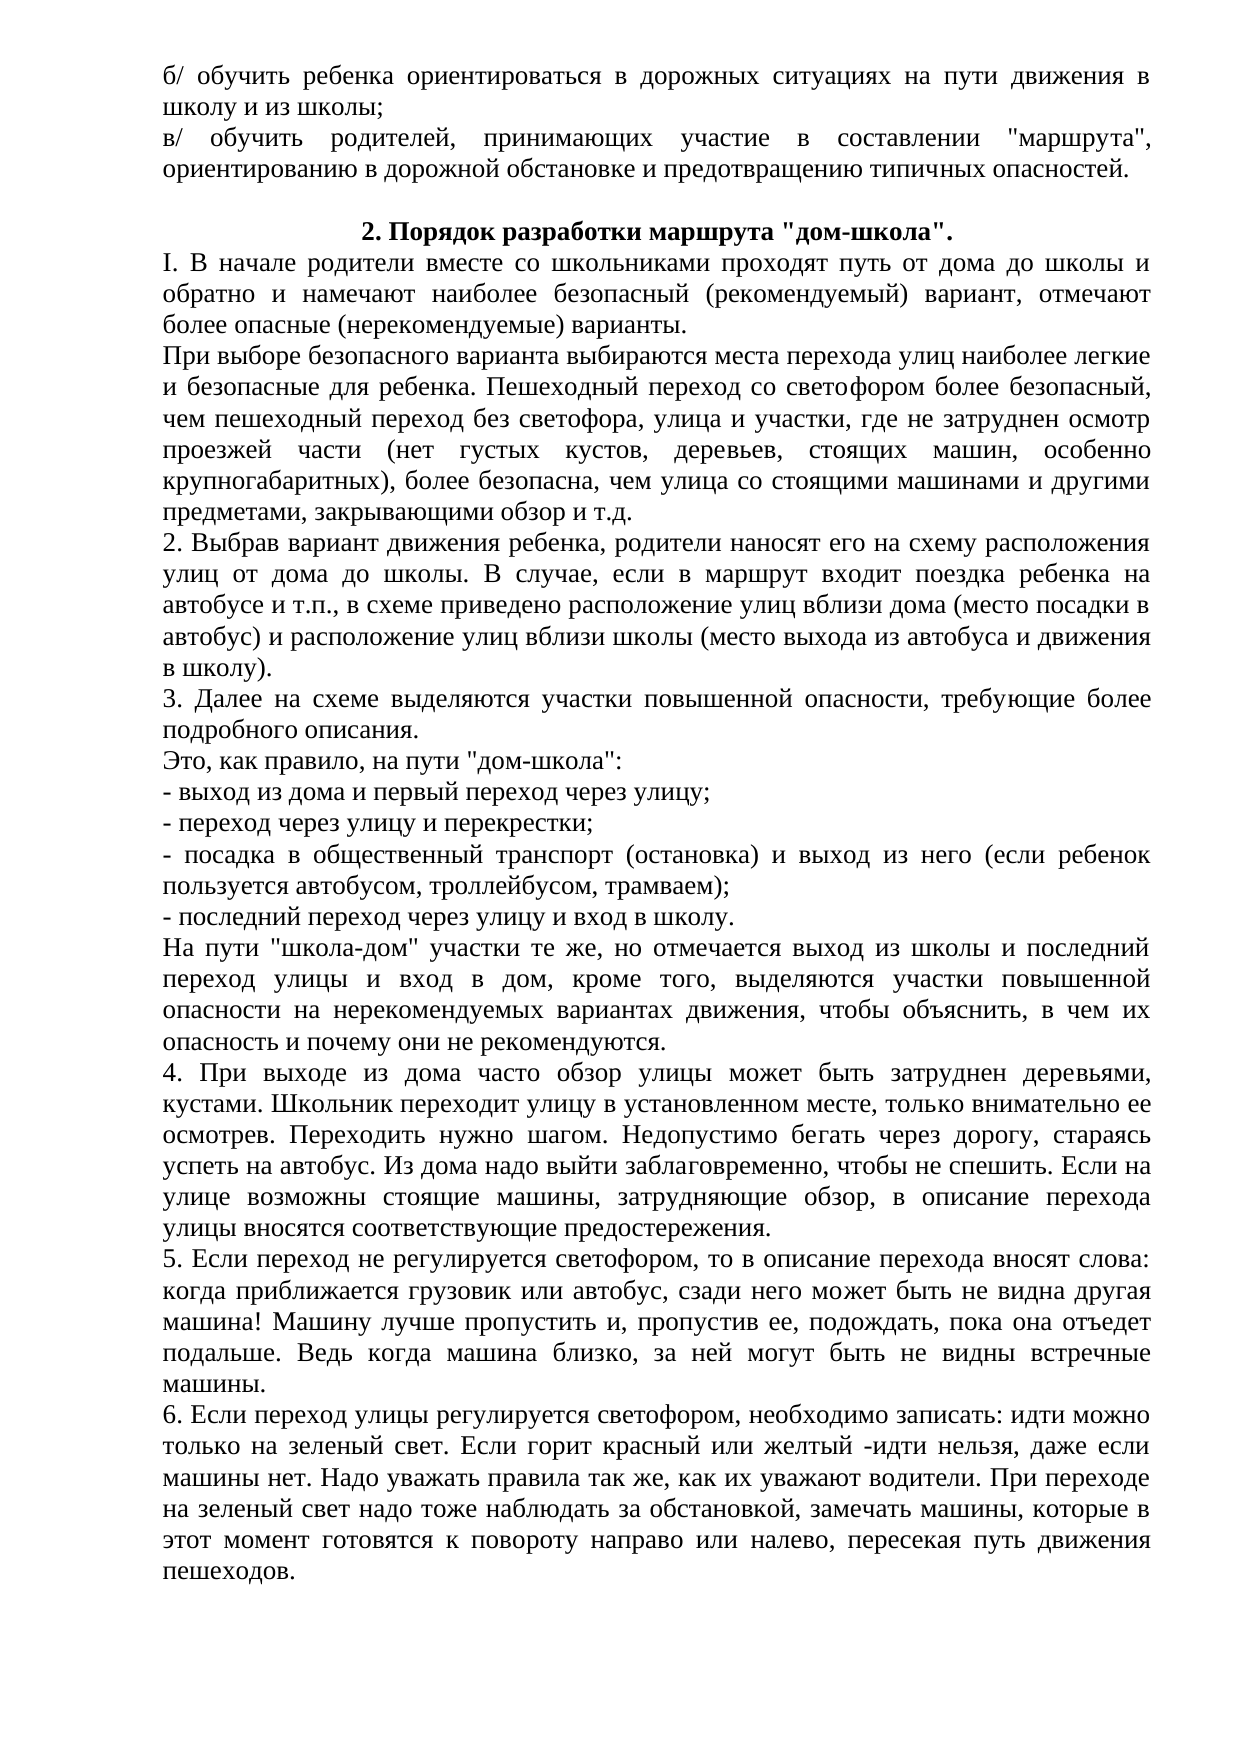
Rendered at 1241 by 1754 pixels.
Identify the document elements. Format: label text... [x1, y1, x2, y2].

text Это, как правило, на пути "дом-школа": [162, 744, 1152, 775]
text - последний переход через улицу и вход в школу. [162, 900, 1152, 931]
text На пути "школа-дом" участки те же, но отмечается выход из школы и последний переход улицы и вход в дом, кроме того, выделяются участки повышенной опасности на нерекомендуемых вариантах движения, чтобы объяснить, в чем их опасность и почему они не рекомендуются. [162, 931, 1152, 1056]
text - выход из дома и первый переход через улицу; [162, 775, 1152, 807]
text в/ обучить родителей, принимающих участие в составлении "маршрута", ориентированию в дорожной обстановке и предотвращению типичных опасностей. [162, 121, 1152, 184]
text 6. Если переход улицы регулируется светофором, необходимо записать: идти можно только на зеленый свет. Если горит красный или желтый -идти нельзя, даже если машины нет. Надо уважать правила так же, как их уважают водители. При переходе на зеленый свет надо тоже наблюдать за обстановкой, замечать машины, которые в этот момент готовятся к повороту направо или налево, пересекая путь движения пешеходов. [162, 1398, 1152, 1585]
text 5. Если переход не регулируется светофором, то в описание перехода вносят слова: когда приближается грузовик или автобус, сзади него может быть не видна другая машина! Машину лучше пропустить и, пропустив ее, подождать, пока она отъедет подальше. Ведь когда машина близко, за ней могут быть не видны встречные машины. [162, 1243, 1152, 1398]
text 2. Выбрав вариант движения ребенка, родители наносят его на схему расположения улиц от дома до школы. В случае, если в маршрут входит поездка ребенка на автобусе и т.п., в схеме приведено расположение улиц вблизи дома (место посадки в автобус) и расположение улиц вблизи школы (место выхода из автобуса и движения в школу). [162, 526, 1152, 682]
text При выборе безопасного варианта выбираются места перехода улиц наиболее легкие и безопасные для ребенка. Пешеходный переход со светофором более безопасный, чем пешеходный переход без светофора, улица и участки, где не затруднен осмотр проезжей части (нет густых кустов, деревьев, стоящих машин, особенно крупногабаритных), более безопасна, чем улица со стоящими машинами и другими предметами, закрывающими обзор и т.д. [162, 339, 1152, 526]
text 2. Порядок разработки маршрута "дом-школа". [162, 215, 1152, 246]
text б/ обучить ребенка ориентироваться в дорожных ситуациях на пути движения в школу и из школы; [162, 59, 1152, 121]
text 3. Далее на схеме выделяются участки повышенной опасности, требующие более подробного описания. [162, 682, 1152, 744]
text - переход через улицу и перекрестки; [162, 807, 1152, 838]
text 4. При выходе из дома часто обзор улицы может быть затруднен деревьями, кустами. Школьник переходит улицу в установленном месте, только внимательно ее осмотрев. Переходить нужно шагом. Недопустимо бегать через дорогу, стараясь успеть на автобус. Из дома надо выйти заблаговременно, чтобы не спешить. Если на улице возможны стоящие машины, затрудняющие обзор, в описание перехода улицы вносятся соответствующие предостережения. [162, 1056, 1152, 1243]
text - посадка в общественный транспорт (остановка) и выход из него (если ребенок пользуется автобусом, троллейбусом, трамваем); [162, 838, 1152, 900]
text В начале родители вместе со школьниками проходят путь от дома до школы и обратно и намечают наиболее безопасный (рекомендуемый) вариант, отмечают более опасные (нерекомендуемые) варианты. [162, 246, 1152, 339]
